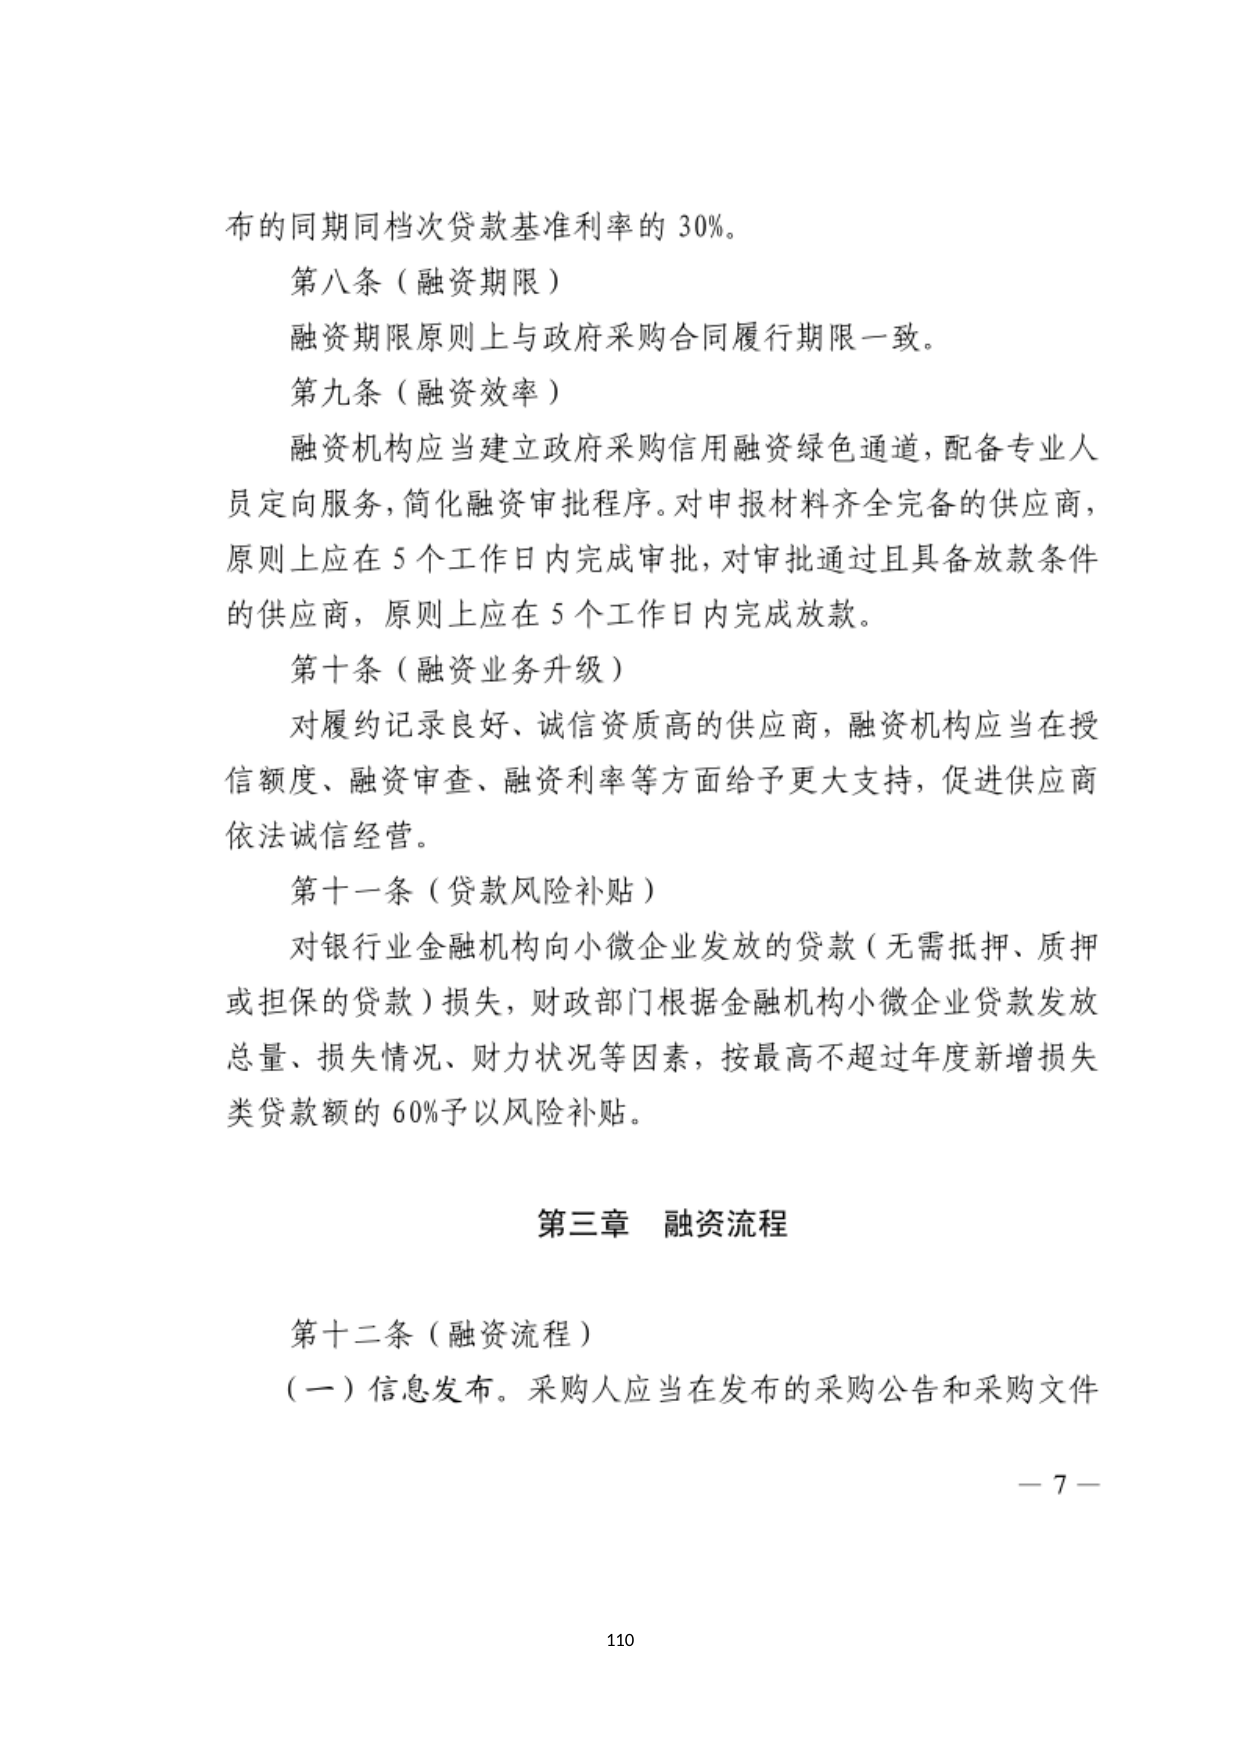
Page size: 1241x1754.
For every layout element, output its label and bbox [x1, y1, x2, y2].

picture [165, 183, 1182, 1537]
